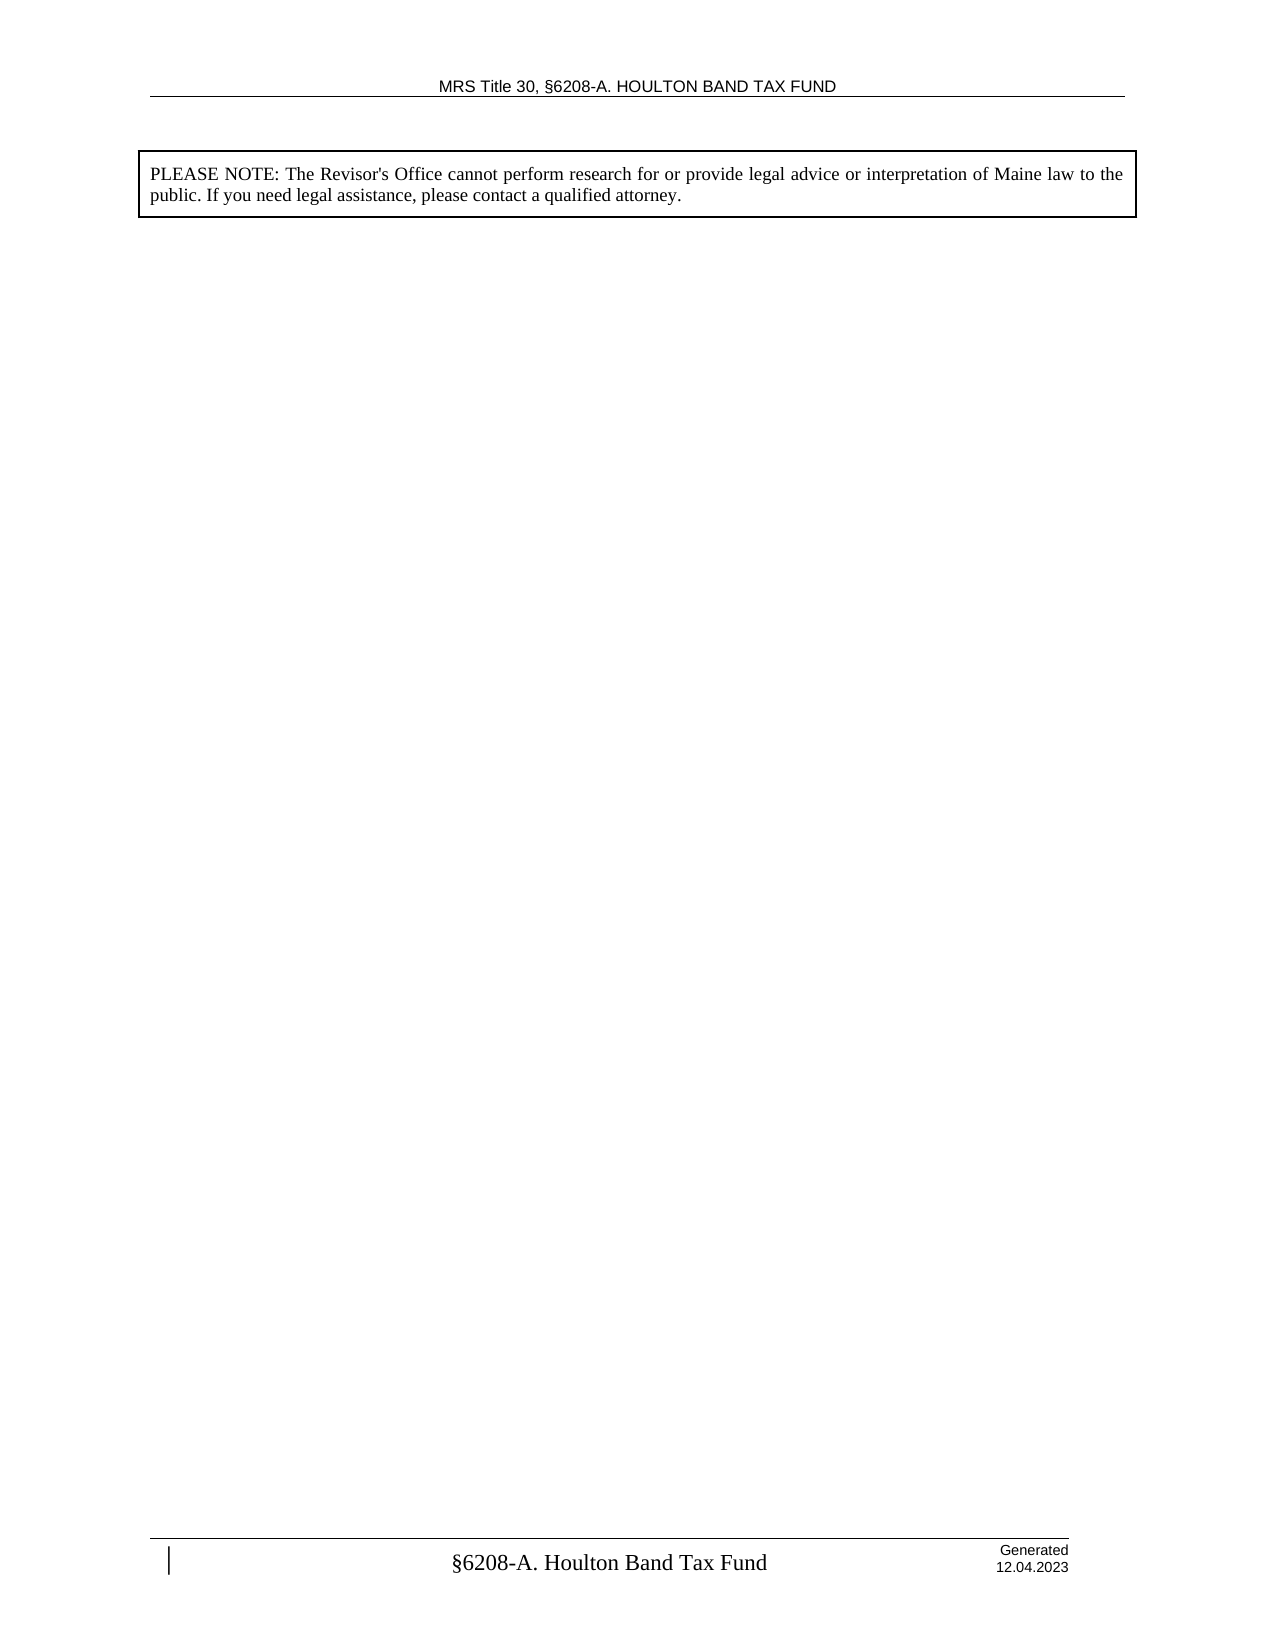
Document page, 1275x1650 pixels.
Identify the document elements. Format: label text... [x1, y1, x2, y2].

text PLEASE NOTE: The Revisor's Office cannot perform research for or provide legal advice or interpretation of Maine law to the public. If you need legal assistance, please contact a qualified attorney. [140, 152, 1135, 216]
